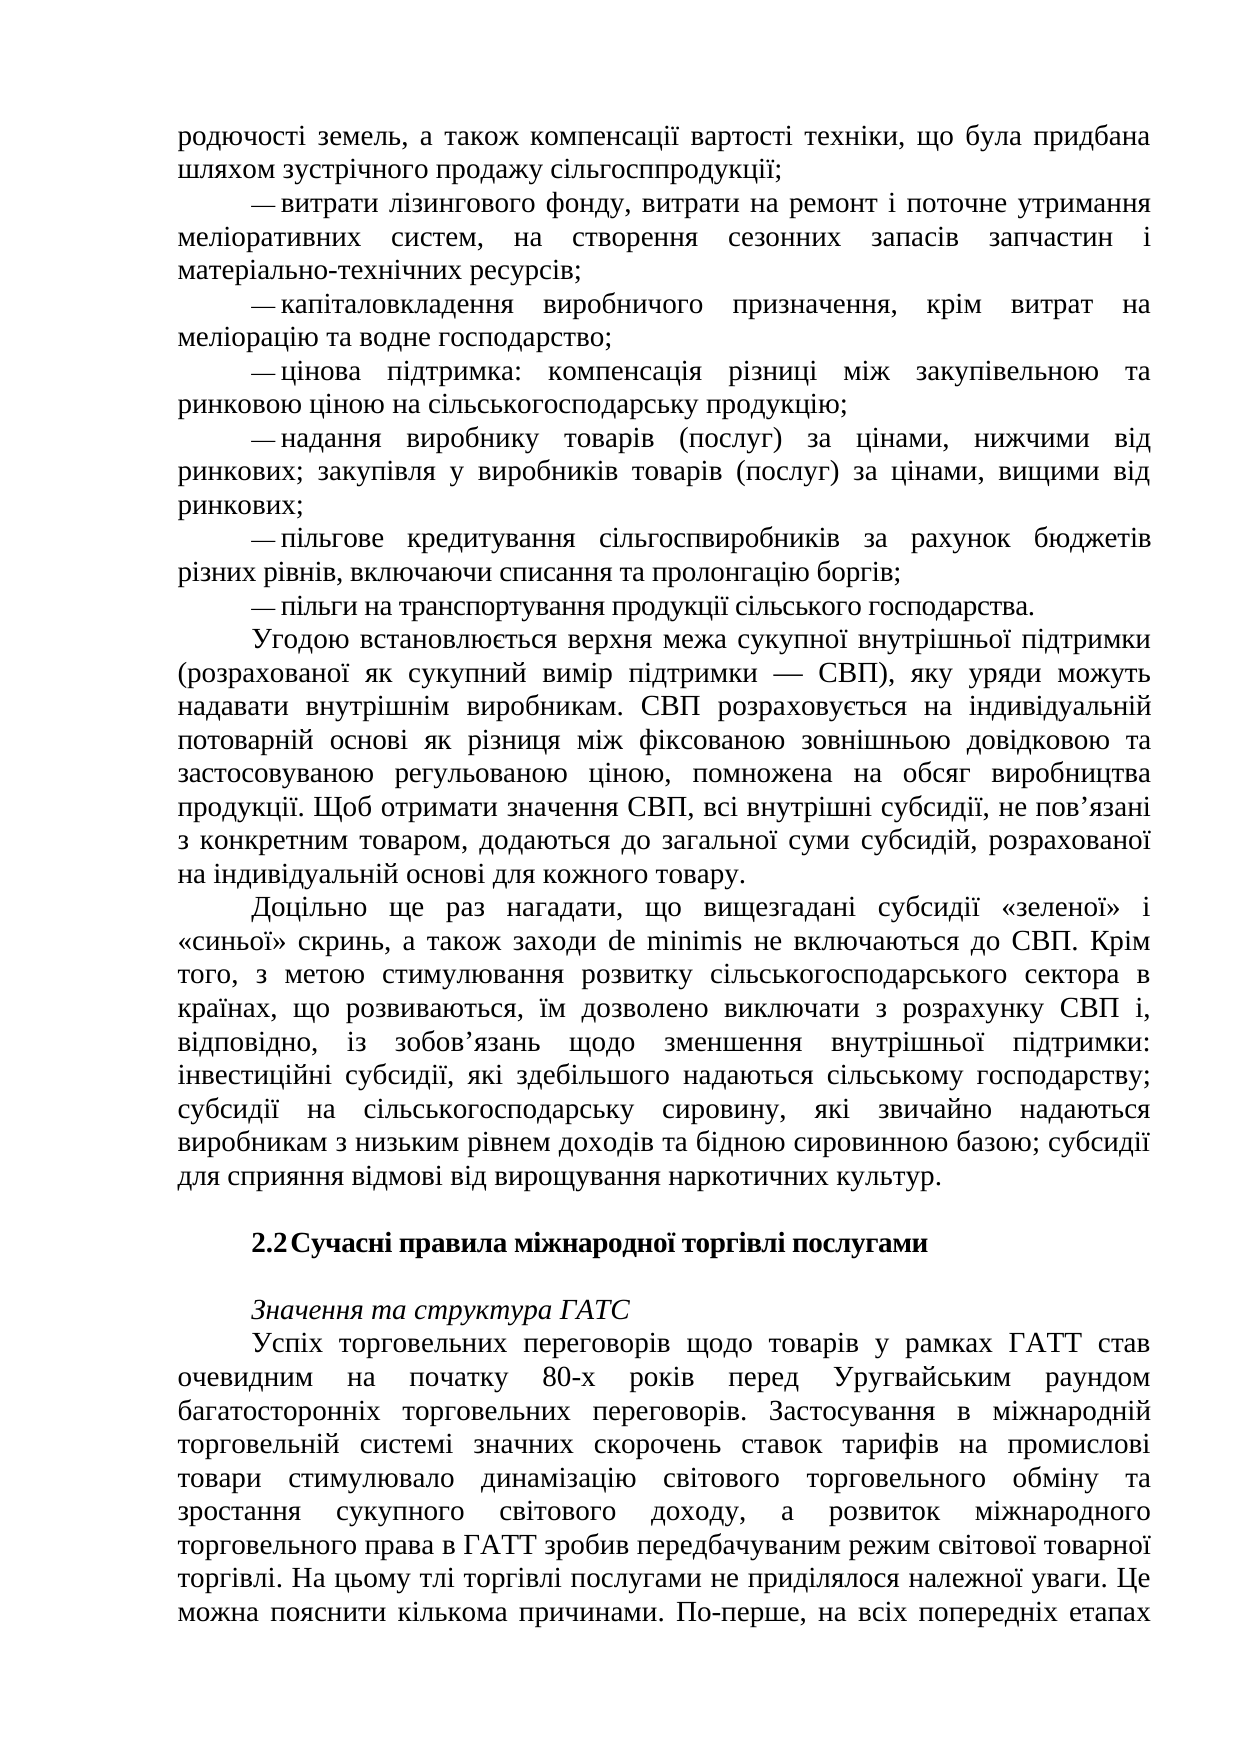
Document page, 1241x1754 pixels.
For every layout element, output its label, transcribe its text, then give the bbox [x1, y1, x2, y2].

text Значення та структура ГАТС [177, 1292, 1152, 1326]
list пільги на транспортування продукції сільського господарства. [177, 588, 1152, 621]
text Доцільно ще раз нагадати, що вищезгадані субсидії «зеленої» і «синьої» скринь, а також заходи de minimis не включаються до СВП. Крім того, з метою стимулювання розвитку сільськогосподарського сектора в країнах, що розвиваються, їм дозволено виключати з розрахунку СВП і, відповідно, із зобов’язань щодо зменшення внутрішньої підтримки: інвестиційні субсидії, які здебільшого надаються сільському господарству; субсидії на сільськогосподарську сировину, які звичайно надаються виробникам з низьким рівнем доходів та бідною сировинною базою; субсидії для сприяння відмові від вирощування наркотичних культур. [177, 889, 1152, 1191]
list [177, 118, 1152, 185]
list пільгове кредитування сільгоспвиробників за рахунок бюджетів різних рівнів, включаючи списання та пролонгацію боргів; [177, 521, 1152, 588]
list цінова підтримка: компенсація різниці між закупівельною та ринковою ціною на сільськогосподарську продукцію; [177, 353, 1152, 420]
text Угодою встановлюється верхня межа сукупної внутрішньої підтримки (розрахованої як сукупний вимір підтримки — СВП), яку уряди можуть надавати внутрішнім виробникам. СВП розраховується на індивідуальній потоварній основі як різниця між фіксованою зовнішньою довідковою та застосовуваною регульованою ціною, помножена на обсяг виробництва продукції. Щоб отримати значення СВП, всі внутрішні субсидії, не пов’язані з конкретним товаром, додаються до загальної суми субсидій, розрахованої на індивідуальній основі для кожного товару. [177, 621, 1152, 889]
list Сучасні правила міжнародної торгівлі послугами [251, 1225, 1152, 1258]
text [177, 1326, 1152, 1627]
list капіталовкладення виробничого призначення, крім витрат на меліорацію та водне господарство; [177, 286, 1152, 353]
list надання виробнику товарів (послуг) за цінами, нижчими від ринкових; закупівля у виробників товарів (послуг) за цінами, вищими від ринкових; [177, 420, 1152, 521]
list витрати лізингового фонду, витрати на ремонт і поточне утримання меліоративних систем, на створення сезонних запасів запчастин і матеріально-технічних ресурсів; [177, 185, 1152, 286]
